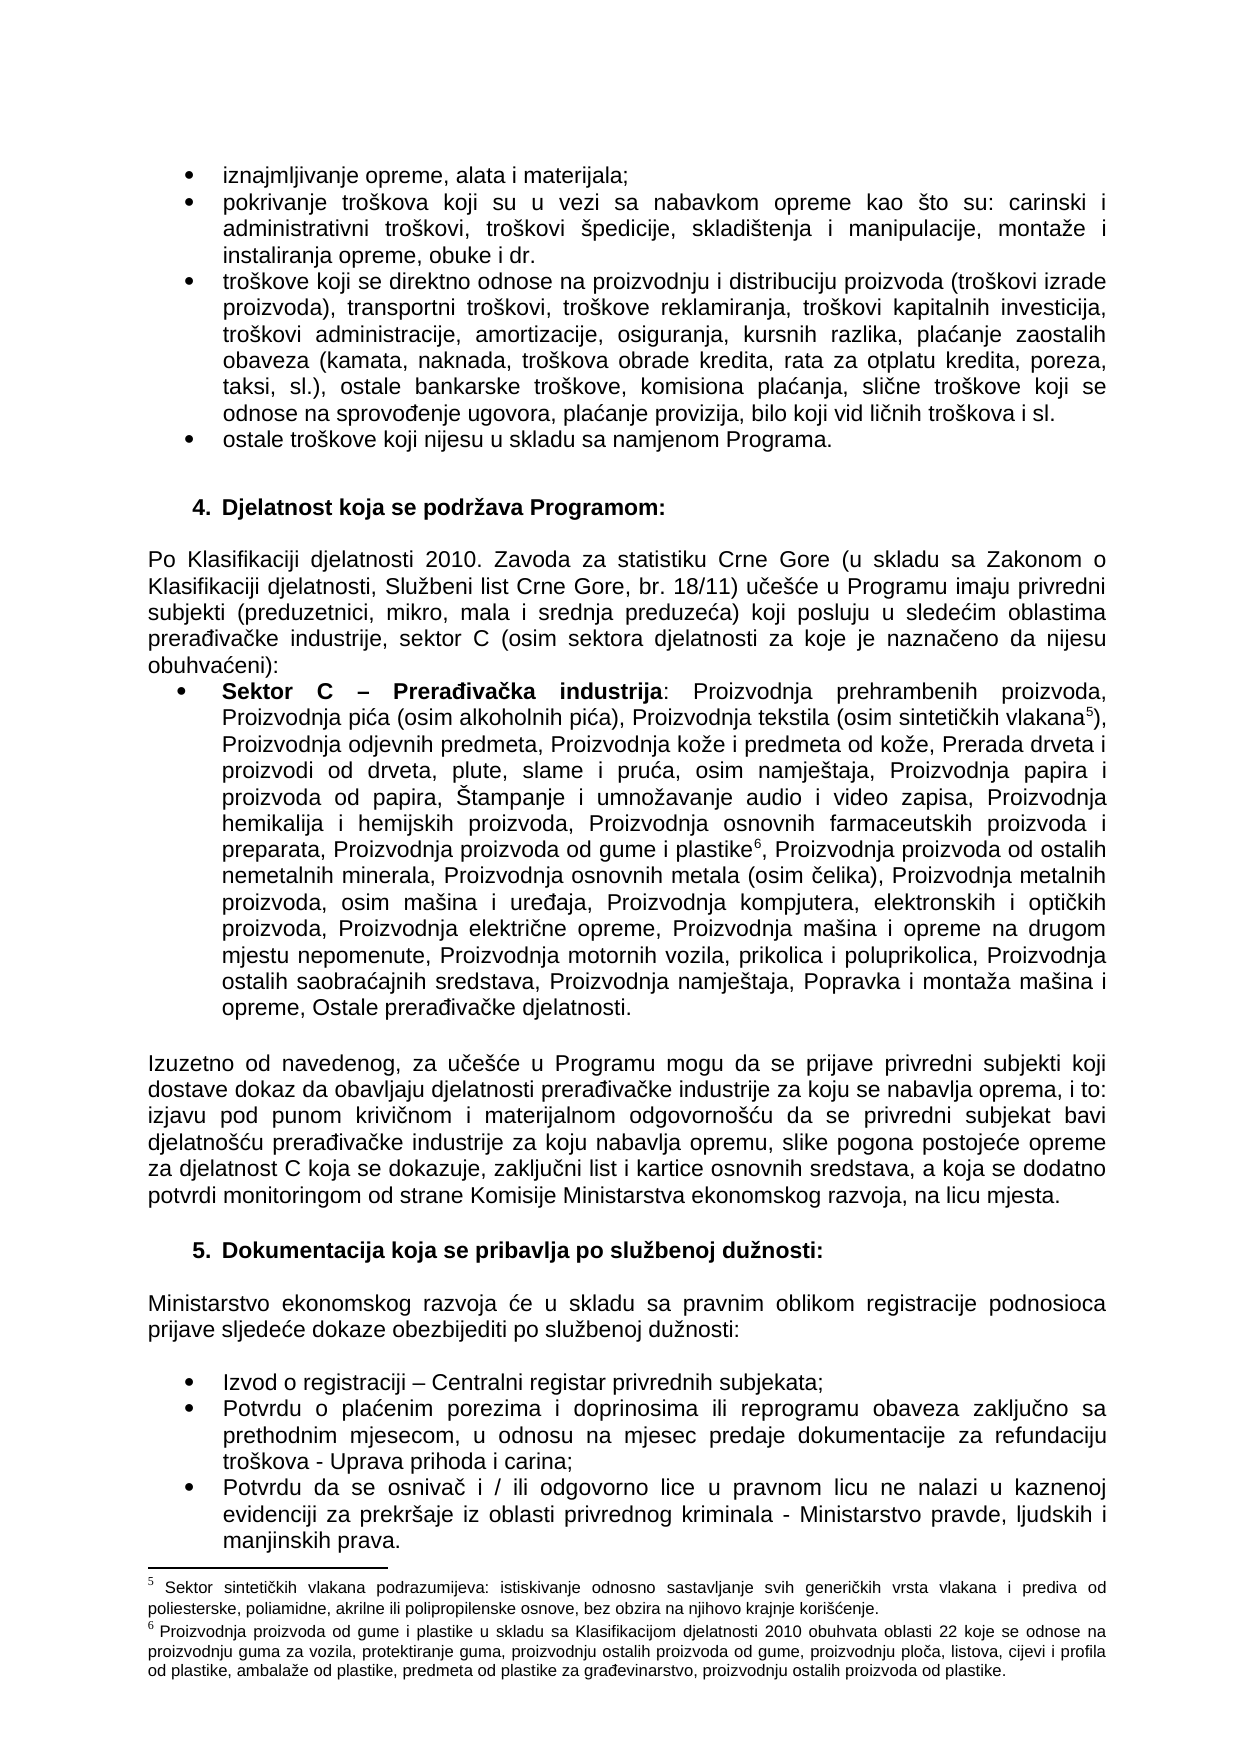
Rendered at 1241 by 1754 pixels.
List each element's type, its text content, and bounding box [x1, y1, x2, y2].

text Ministarstvo ekonomskog razvoja će u skladu sa pravnim oblikom registracije podnosioca prijave sljedeće dokaze obezbijediti po službenoj dužnosti: [148, 1290, 1107, 1342]
list Potvrdu da se osnivač i / ili odgovorno lice u pravnom licu ne nalazi u kaznenoj evidenciji za prekršaje iz oblasti privrednog kriminala - Ministarstvo pravde, ljudskih i manjinskih prava. [185, 1474, 1107, 1553]
list Izvod o registraciji – Centralni registar privrednih subjekata; [185, 1369, 1107, 1395]
list ostale troškove koji nijesu u skladu sa namjenom Programa. [185, 426, 1107, 452]
list troškove koji se direktno odnose na proizvodnju i distribuciju proizvoda (troškovi izrade proizvoda), transportni troškovi, troškove reklamiranja, troškovi kapitalnih investicija, troškovi administracije, amortizacije, osiguranja, kursnih razlika, plaćanje zaostalih obaveza (kamata, naknada, troškova obrade kredita, rata za otplatu kredita, poreza, taksi, sl.), ostale bankarske troškove, komisiona plaćanja, slične troškove koji se odnose na sprovođenje ugovora, plaćanje provizija, bilo koji vid ličnih troškova i sl. [185, 268, 1107, 426]
list Potvrdu o plaćenim porezima i doprinosima ili reprogramu obaveza zaključno sa prethodnim mjesecom, u odnosu na mjesec predaje dokumentacije za refundaciju troškova - Uprava prihoda i carina; [185, 1395, 1107, 1474]
list Sektor C – Prerađivačka industrija: Proizvodnja prehrambenih proizvoda, Proizvodnja pića (osim alkoholnih pića), Proizvodnja tekstila (osim sintetičkih vlakana), Proizvodnja odjevnih predmeta, Proizvodnja kože i predmeta od kože, Prerada drveta i proizvodi od drveta, plute, slame i pruća, osim namještaja, Proizvodnja papira i proizvoda od papira, Štampanje i umnožavanje audio i video zapisa, Proizvodnja hemikalija i hemijskih proizvoda, Proizvodnja osnovnih farmaceutskih proizvoda i preparata, Proizvodnja proizvoda od gume i plastike, Proizvodnja proizvoda od ostalih nemetalnih minerala, Proizvodnja osnovnih metala (osim čelika), Proizvodnja metalnih proizvoda, osim mašina i uređaja, Proizvodnja kompjutera, elektronskih i optičkih proizvoda, Proizvodnja električne opreme, Proizvodnja mašina i opreme na drugom mjestu nepomenute, Proizvodnja motornih vozila, prikolica i poluprikolica, Proizvodnja ostalih saobraćajnih sredstava, Proizvodnja namještaja, Popravka i montaža mašina i opreme, Ostale prerađivačke djelatnosti. [177, 678, 1107, 1021]
list Dokumentacija koja se pribavlja po službenoj dužnosti: [192, 1237, 1107, 1263]
text Izuzetno od navedenog, za učešće u Programu mogu da se prijave privredni subjekti koji dostave dokaz da obavljaju djelatnosti prerađivačke industrije za koju se nabavlja oprema, i to: izjavu pod punom krivičnom i materijalnom odgovornošću da se privredni subjekat bavi djelatnošću prerađivačke industrije za koju nabavlja opremu, slike pogona postojeće opreme za djelatnost C koja se dokazuje, zaključni list i kartice osnovnih sredstava, a koja se dodatno potvrdi monitoringom od strane Komisije Ministarstva ekonomskog razvoja, na licu mjesta. [148, 1050, 1107, 1208]
list pokrivanje troškova koji su u vezi sa nabavkom opreme kao što su: carinski i administrativni troškovi, troškovi špedicije, skladištenja i manipulacije, montaže i instaliranja opreme, obuke i dr. [185, 189, 1107, 268]
list Djelatnost koja se podržava Programom: [192, 493, 1107, 520]
text Po Klasifikaciji djelatnosti 2010. Zavoda za statistiku Crne Gore (u skladu sa Zakonom o Klasifikaciji djelatnosti, Službeni list Crne Gore, br. 18/11) učešće u Programu imaju privredni subjekti (preduzetnici, mikro, mala i srednja preduzeća) koji posluju u sledećim oblastima prerađivačke industrije, sektor C (osim sektora djelatnosti za koje je naznačeno da nijesu obuhvaćeni): [148, 546, 1107, 678]
list iznajmljivanje opreme, alata i materijala; [185, 162, 1107, 189]
